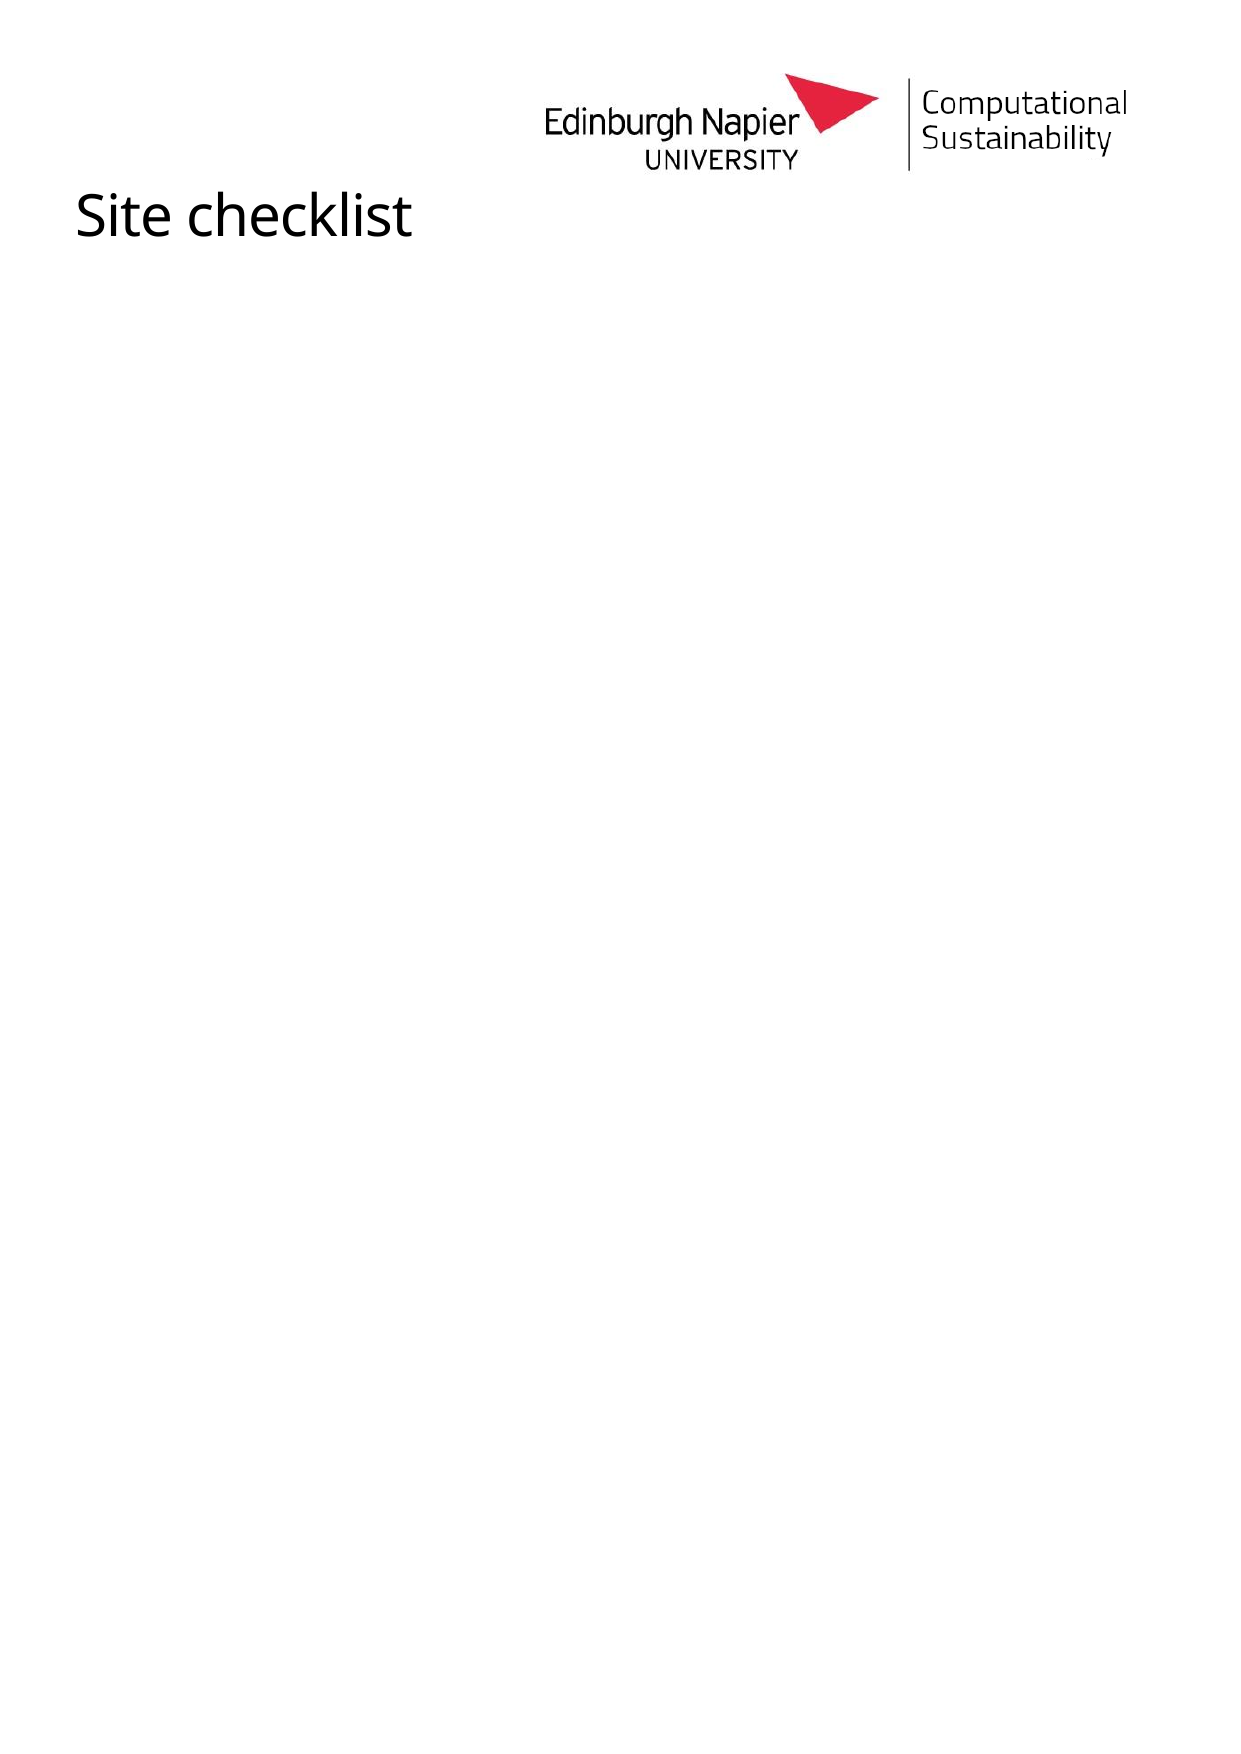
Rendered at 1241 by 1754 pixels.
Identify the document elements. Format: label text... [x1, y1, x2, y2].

title Site checklist [75, 174, 474, 254]
picture [544, 73, 1166, 175]
